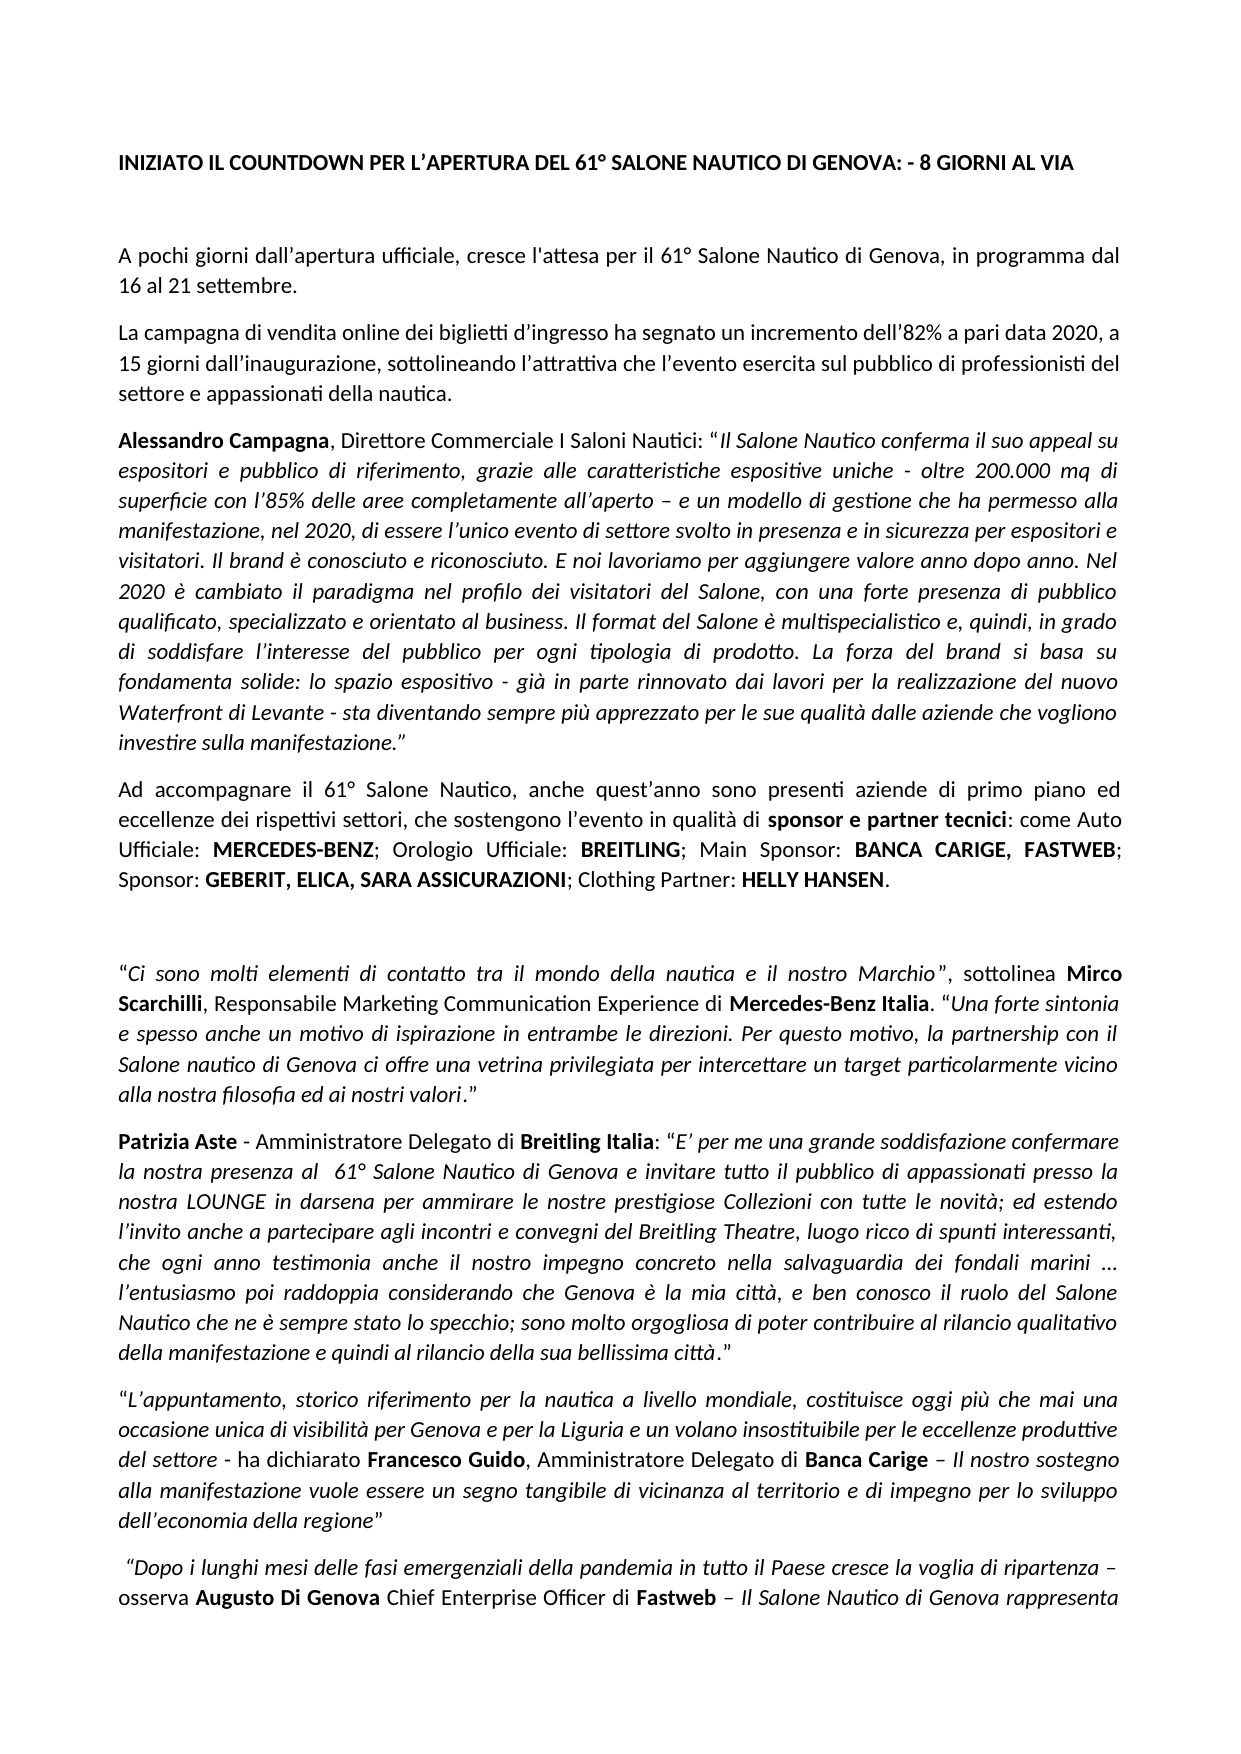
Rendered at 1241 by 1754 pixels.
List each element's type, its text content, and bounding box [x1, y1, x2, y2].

text A pochi giorni dall’apertura ufficiale, cresce l'attesa per il 61° Salone Nautico di Genova, in programma dal 16 al 21 settembre. [118, 241, 1122, 299]
text INIZIATO IL COUNTDOWN PER L’APERTURA DEL 61° SALONE NAUTICO DI GENOVA: - 8 GIORNI AL VIA [118, 148, 1122, 176]
text Ad accompagnare il 61° Salone Nautico, anche quest’anno sono presenti aziende di primo piano ed eccellenze dei rispettivi settori, che sostengono l’evento in qualità di sponsor e partner tecnici: come Auto Ufficiale: MERCEDES-BENZ; Orologio Ufficiale: BREITLING; Main Sponsor: BANCA CARIGE, FASTWEB; Sponsor: GEBERIT, ELICA, SARA ASSICURAZIONI; Clothing Partner: HELLY HANSEN. [118, 775, 1122, 893]
text Patrizia Aste - Amministratore Delegato di Breitling Italia: “E’ per me una grande soddisfazione confermare la nostra presenza al 61° Salone Nautico di Genova e invitare tutto il pubblico di appassionati presso la nostra LOUNGE in darsena per ammirare le nostre prestigiose Collezioni con tutte le novità; ed estendo l’invito anche a partecipare agli incontri e convegni del Breitling Theatre, luogo ricco di spunti interessanti, che ogni anno testimonia anche il nostro impegno concreto nella salvaguardia dei fondali marini … l’entusiasmo poi raddoppia considerando che Genova è la mia città, e ben conosco il ruolo del Salone Nautico che ne è sempre stato lo specchio; sono molto orgogliosa di poter contribuire al rilancio qualitativo della manifestazione e quindi al rilancio della sua bellissima città.” [118, 1127, 1122, 1366]
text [118, 1553, 1122, 1611]
text Alessandro Campagna, Direttore Commerciale I Saloni Nautici: “Il Salone Nautico conferma il suo appeal su espositori e pubblico di riferimento, grazie alle caratteristiche espositive uniche - oltre 200.000 mq di superficie con l’85% delle aree completamente all’aperto – e un modello di gestione che ha permesso alla manifestazione, nel 2020, di essere l’unico evento di settore svolto in presenza e in sicurezza per espositori e visitatori. Il brand è conosciuto e riconosciuto. E noi lavoriamo per aggiungere valore anno dopo anno. Nel 2020 è cambiato il paradigma nel profilo dei visitatori del Salone, con una forte presenza di pubblico qualificato, specializzato e orientato al business. Il format del Salone è multispecialistico e, quindi, in grado di soddisfare l’interesse del pubblico per ogni tipologia di prodotto. La forza del brand si basa su fondamenta solide: lo spazio espositivo - già in parte rinnovato dai lavori per la realizzazione del nuovo Waterfront di Levante - sta diventando sempre più apprezzato per le sue qualità dalle aziende che vogliono investire sulla manifestazione.” [118, 426, 1122, 756]
text “L’appuntamento, storico riferimento per la nautica a livello mondiale, costituisce oggi più che mai una occasione unica di visibilità per Genova e per la Liguria e un volano insostituibile per le eccellenze produttive del settore - ha dichiarato Francesco Guido, Amministratore Delegato di Banca Carige – Il nostro sostegno alla manifestazione vuole essere un segno tangibile di vicinanza al territorio e di impegno per lo sviluppo dell’economia della regione” [118, 1385, 1122, 1534]
text La campagna di vendita online dei biglietti d’ingresso ha segnato un incremento dell’82% a pari data 2020, a 15 giorni dall’inaugurazione, sottolineando l’attrattiva che l’evento esercita sul pubblico di professionisti del settore e appassionati della nautica. [118, 318, 1122, 407]
text “Ci sono molti elementi di contatto tra il mondo della nautica e il nostro Marchio”, sottolinea Mirco Scarchilli, Responsabile Marketing Communication Experience di Mercedes-Benz Italia. “Una forte sintonia e spesso anche un motivo di ispirazione in entrambe le direzioni. Per questo motivo, la partnership con il Salone nautico di Genova ci offre una vetrina privilegiata per intercettare un target particolarmente vicino alla nostra filosofia ed ai nostri valori.” [118, 959, 1122, 1108]
